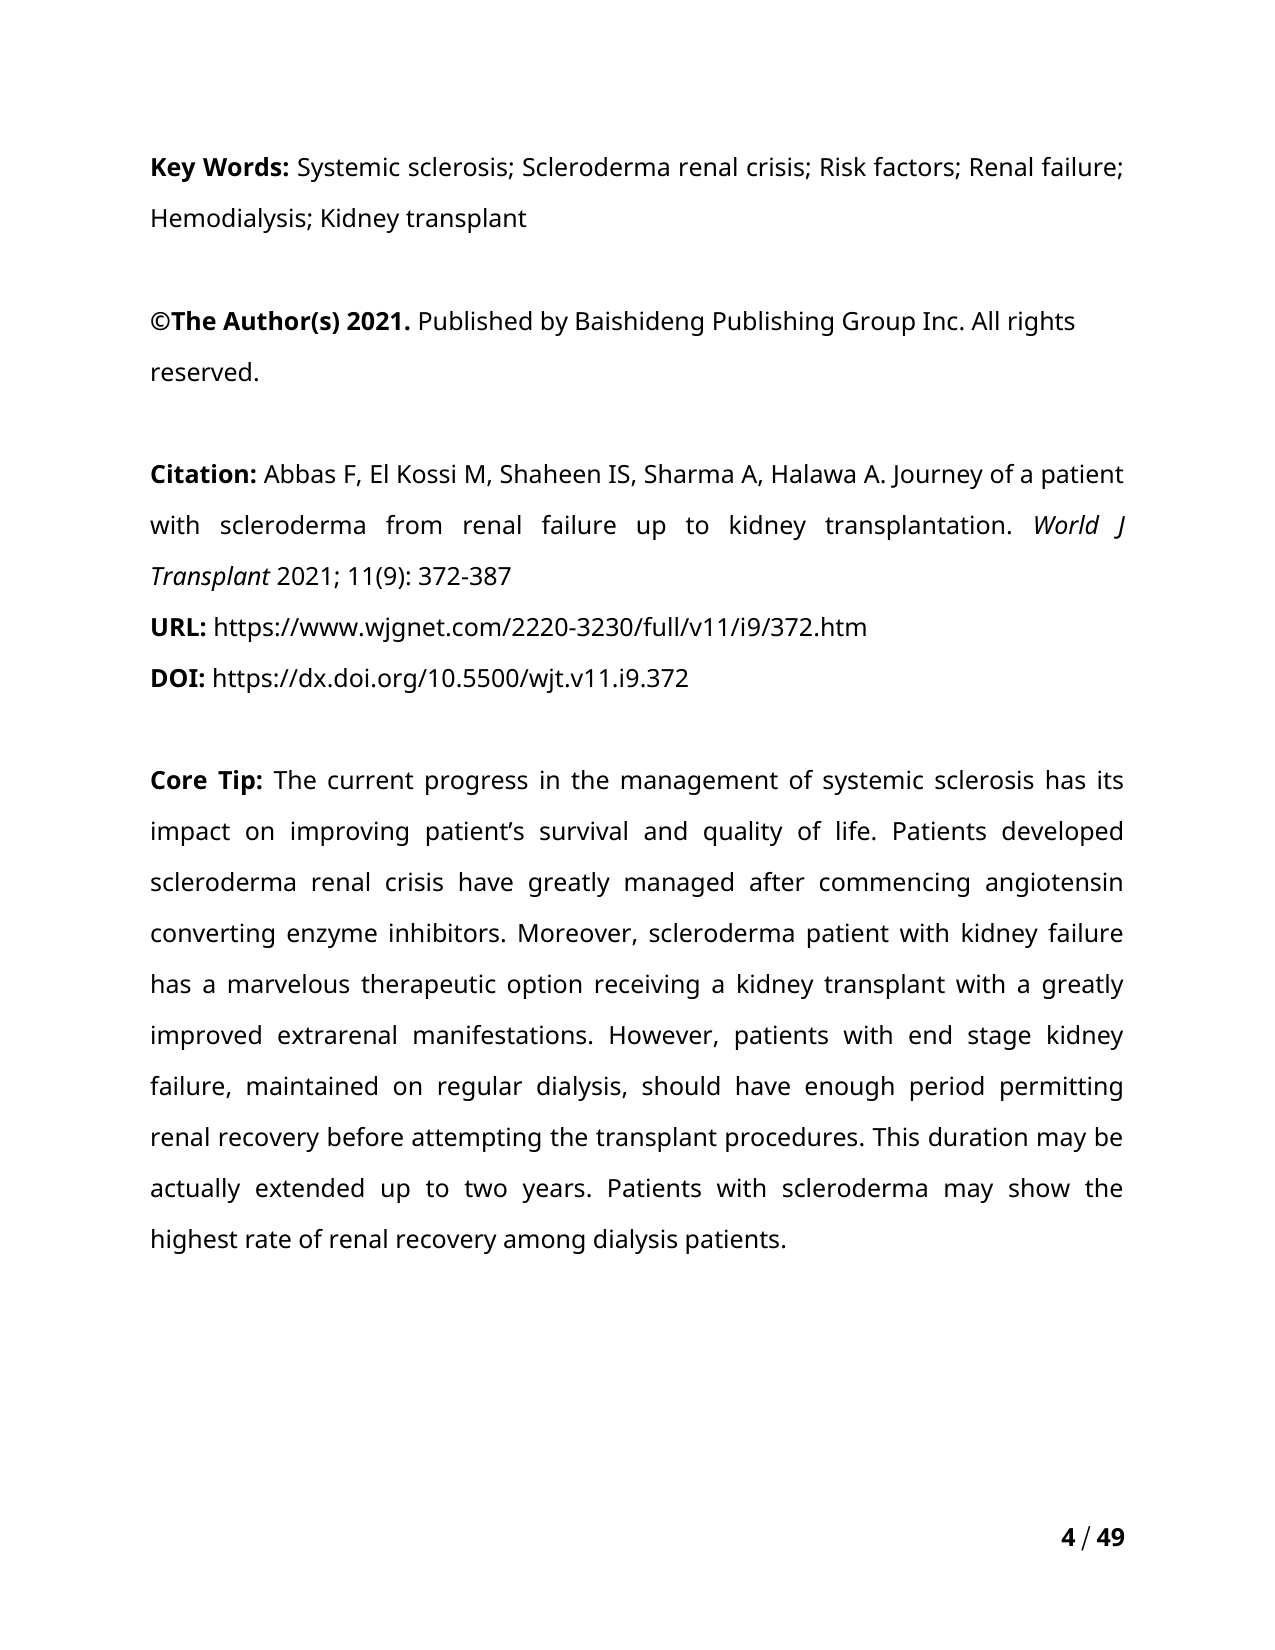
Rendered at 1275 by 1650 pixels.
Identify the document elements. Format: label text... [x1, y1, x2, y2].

text URL: https://www.wjgnet.com/2220-3230/full/v11/i9/372.htm [150, 609, 1125, 643]
text Core Tip: The current progress in the management of systemic sclerosis has its impact on improving patient’s survival and quality of life. Patients developed scleroderma renal crisis have greatly managed after commencing angiotensin converting enzyme inhibitors. Moreover, scleroderma patient with kidney failure has a marvelous therapeutic option receiving a kidney transplant with a greatly improved extrarenal manifestations. However, patients with end stage kidney failure, maintained on regular dialysis, should have enough period permitting renal recovery before attempting the transplant procedures. This duration may be actually extended up to two years. Patients with scleroderma may show the highest rate of renal recovery among dialysis patients. [150, 762, 1125, 1256]
text Key Words: Systemic sclerosis; Scleroderma renal crisis; Risk factors; Renal failure; Hemodialysis; Kidney transplant [150, 150, 1125, 235]
text Citation: Abbas F, El Kossi M, Shaheen IS, Sharma A, Halawa A. Journey of a patient with scleroderma from renal failure up to kidney transplantation. World J Transplant 2021; 11(9): 372-387 [150, 456, 1125, 592]
text DOI: https://dx.doi.org/10.5500/wjt.v11.i9.372 [150, 660, 1125, 694]
text ©The Author(s) 2021. Published by Baishideng Publishing Group Inc. All rights reserved. [150, 303, 1125, 388]
